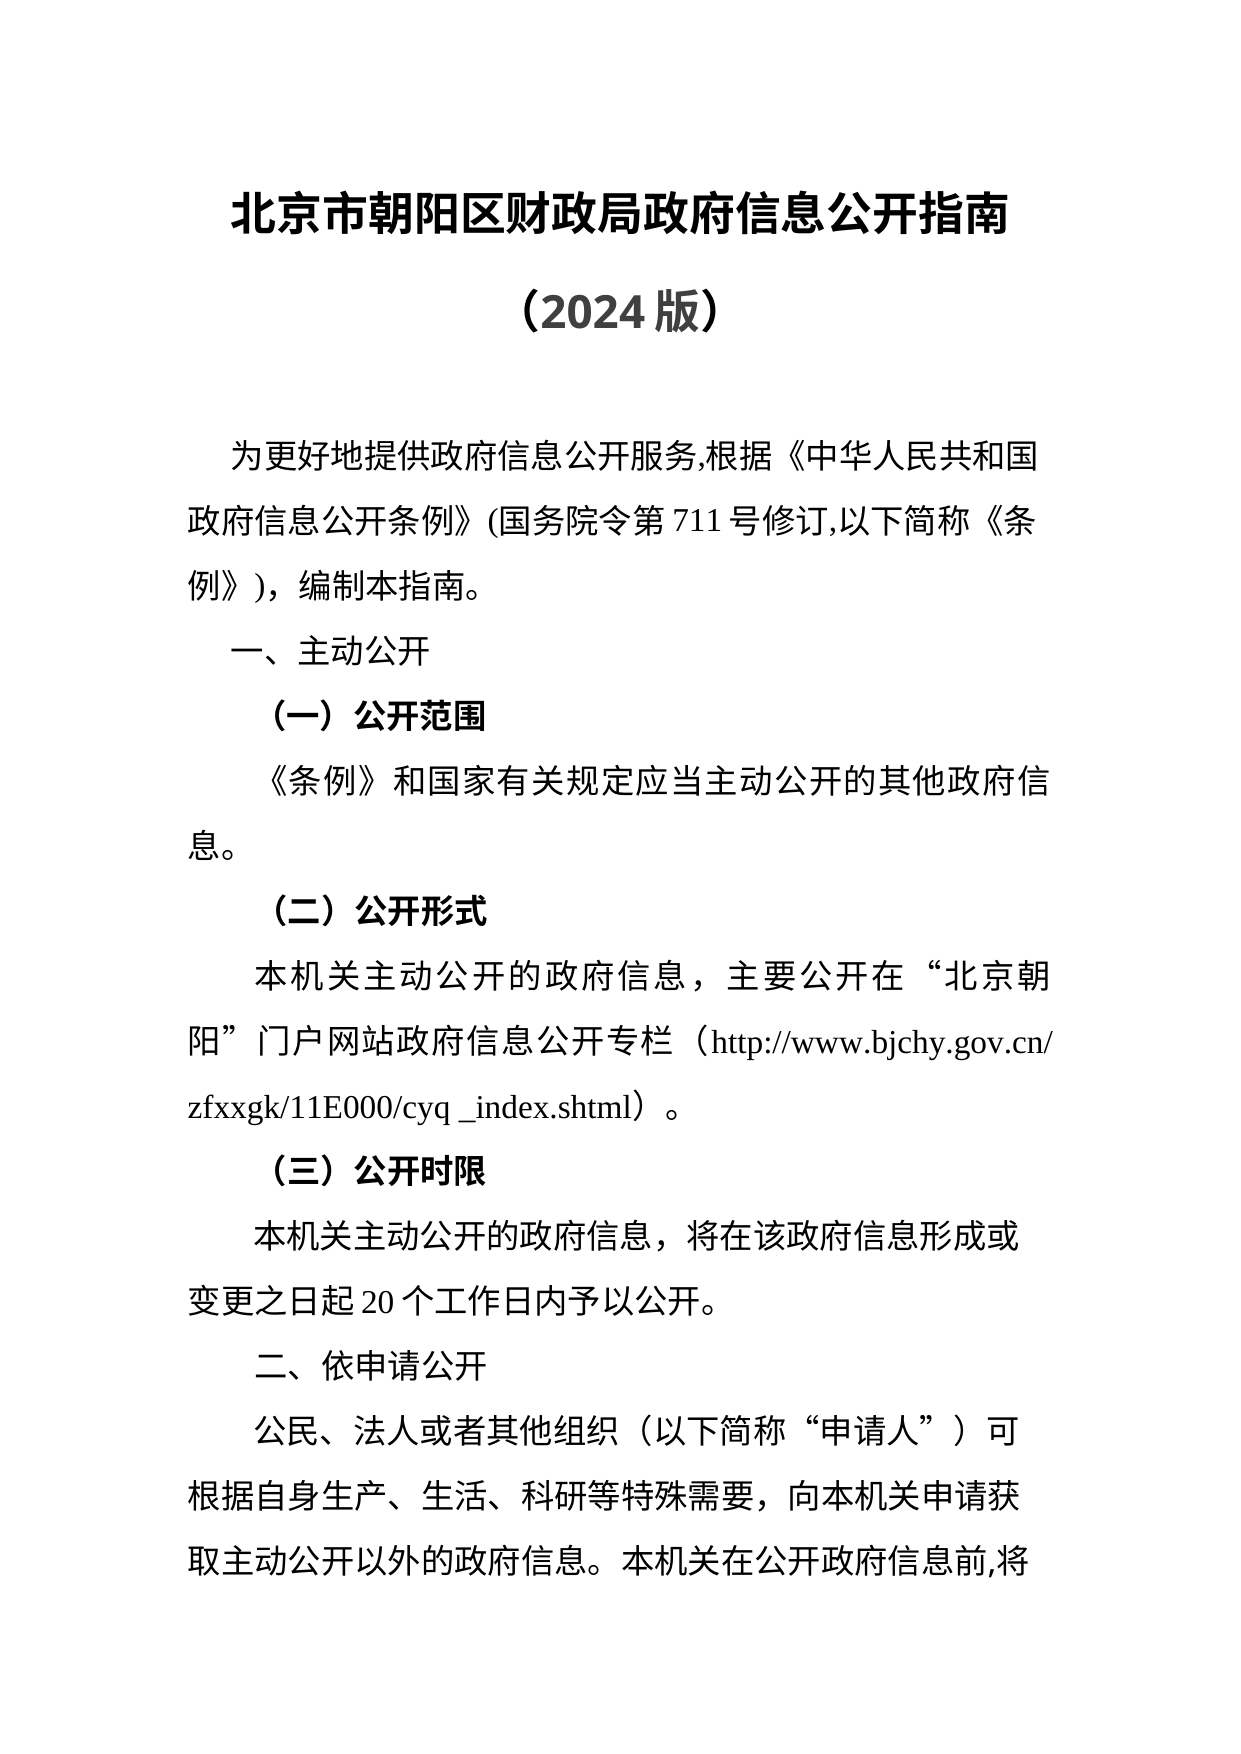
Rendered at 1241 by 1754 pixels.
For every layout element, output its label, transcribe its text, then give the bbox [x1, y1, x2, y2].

text （一）公开范围 [187, 682, 1053, 747]
text 《条例》和国家有关规定应当主动公开的其他政府信息。 [187, 747, 1053, 877]
text 一、主动公开 [187, 617, 1053, 682]
text （二）公开形式 [187, 877, 1053, 942]
text 本机关主动公开的政府信息，主要公开在“北京朝阳”门户网站政府信息公开专栏（http://www.bjchy.gov.cn/zfxxgk/11E000/cyq _index.shtml）。 [187, 942, 1053, 1137]
text 北京市朝阳区财政局政府信息公开指南（2024版） [187, 162, 1053, 357]
text 本机关主动公开的政府信息，将在该政府信息形成或变更之日起20个工作日内予以公开。 [187, 1202, 1053, 1332]
text 二、依申请公开 [187, 1332, 1053, 1397]
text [187, 1397, 1053, 1592]
text （三）公开时限 [254, 1137, 1053, 1202]
text 为更好地提供政府信息公开服务,根据《中华人民共和国政府信息公开条例》(国务院令第711号修订,以下简称《条例》)，编制本指南。 [187, 422, 1053, 617]
